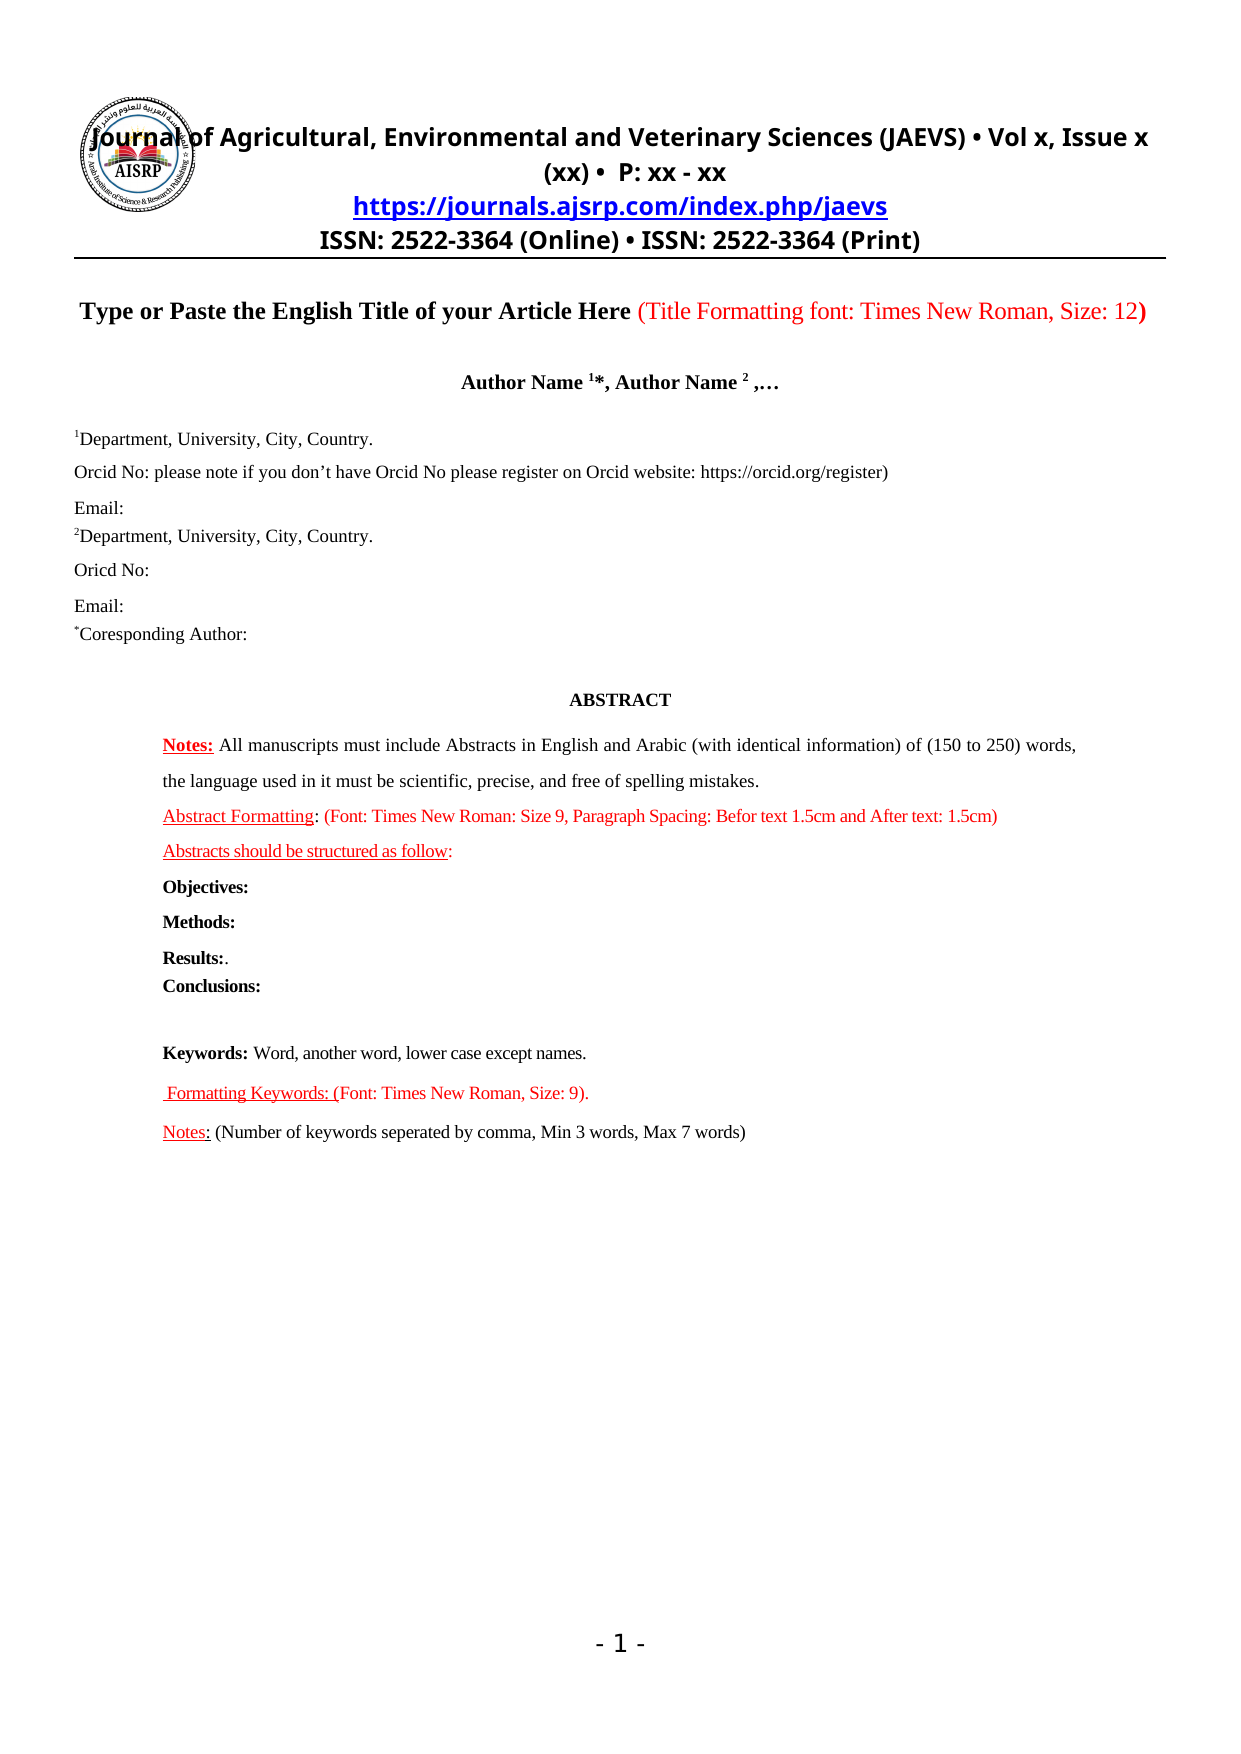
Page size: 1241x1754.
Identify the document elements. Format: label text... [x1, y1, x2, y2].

text Objectives: [162, 865, 1078, 900]
text *Coresponding Author: [74, 619, 1078, 646]
text Abstracts should be structured as follow: [162, 829, 1078, 865]
text Type or Paste the English Title of your Article Here (Title Formatting font: Times New Roman, Size: 12) [59, 294, 1166, 325]
text Abstract Formatting: (Font: Times New Roman: Size 9, Paragraph Spacing: Befor text 1.5cm and After text: 1.5cm) [162, 794, 1078, 829]
text Results:. [162, 936, 1078, 971]
text Notes: (Number of keywords seperated by comma, Min 3 words, Max 7 words) [162, 1117, 1078, 1144]
text 1Department, University, City, Country. [74, 423, 1078, 450]
picture [80, 97, 195, 212]
text Notes: All manuscripts must include Abstracts in English and Arabic (with identical information) of (150 to 250) words, the language used in it must be scientific, precise, and free of spelling mistakes. [162, 723, 1078, 794]
text Conclusions: [162, 971, 1078, 998]
text Orcid No: please note if you don’t have Orcid No please register on Orcid website: https://orcid.org/register) [74, 450, 1078, 486]
text Email: [74, 486, 1078, 521]
text 2Department, University, City, Country. [74, 521, 1078, 548]
text Author Name 1*, Author Name 2 ,… [74, 361, 1166, 396]
text ABSTRACT [74, 673, 1166, 715]
text Email: [74, 584, 1078, 619]
text Methods: [162, 900, 1078, 936]
text Oricd No: [74, 548, 1078, 584]
text Keywords: Word, another word, lower case except names. [162, 1038, 1078, 1065]
text Formatting Keywords: (Font: Times New Roman, Size: 9). [162, 1077, 1078, 1104]
